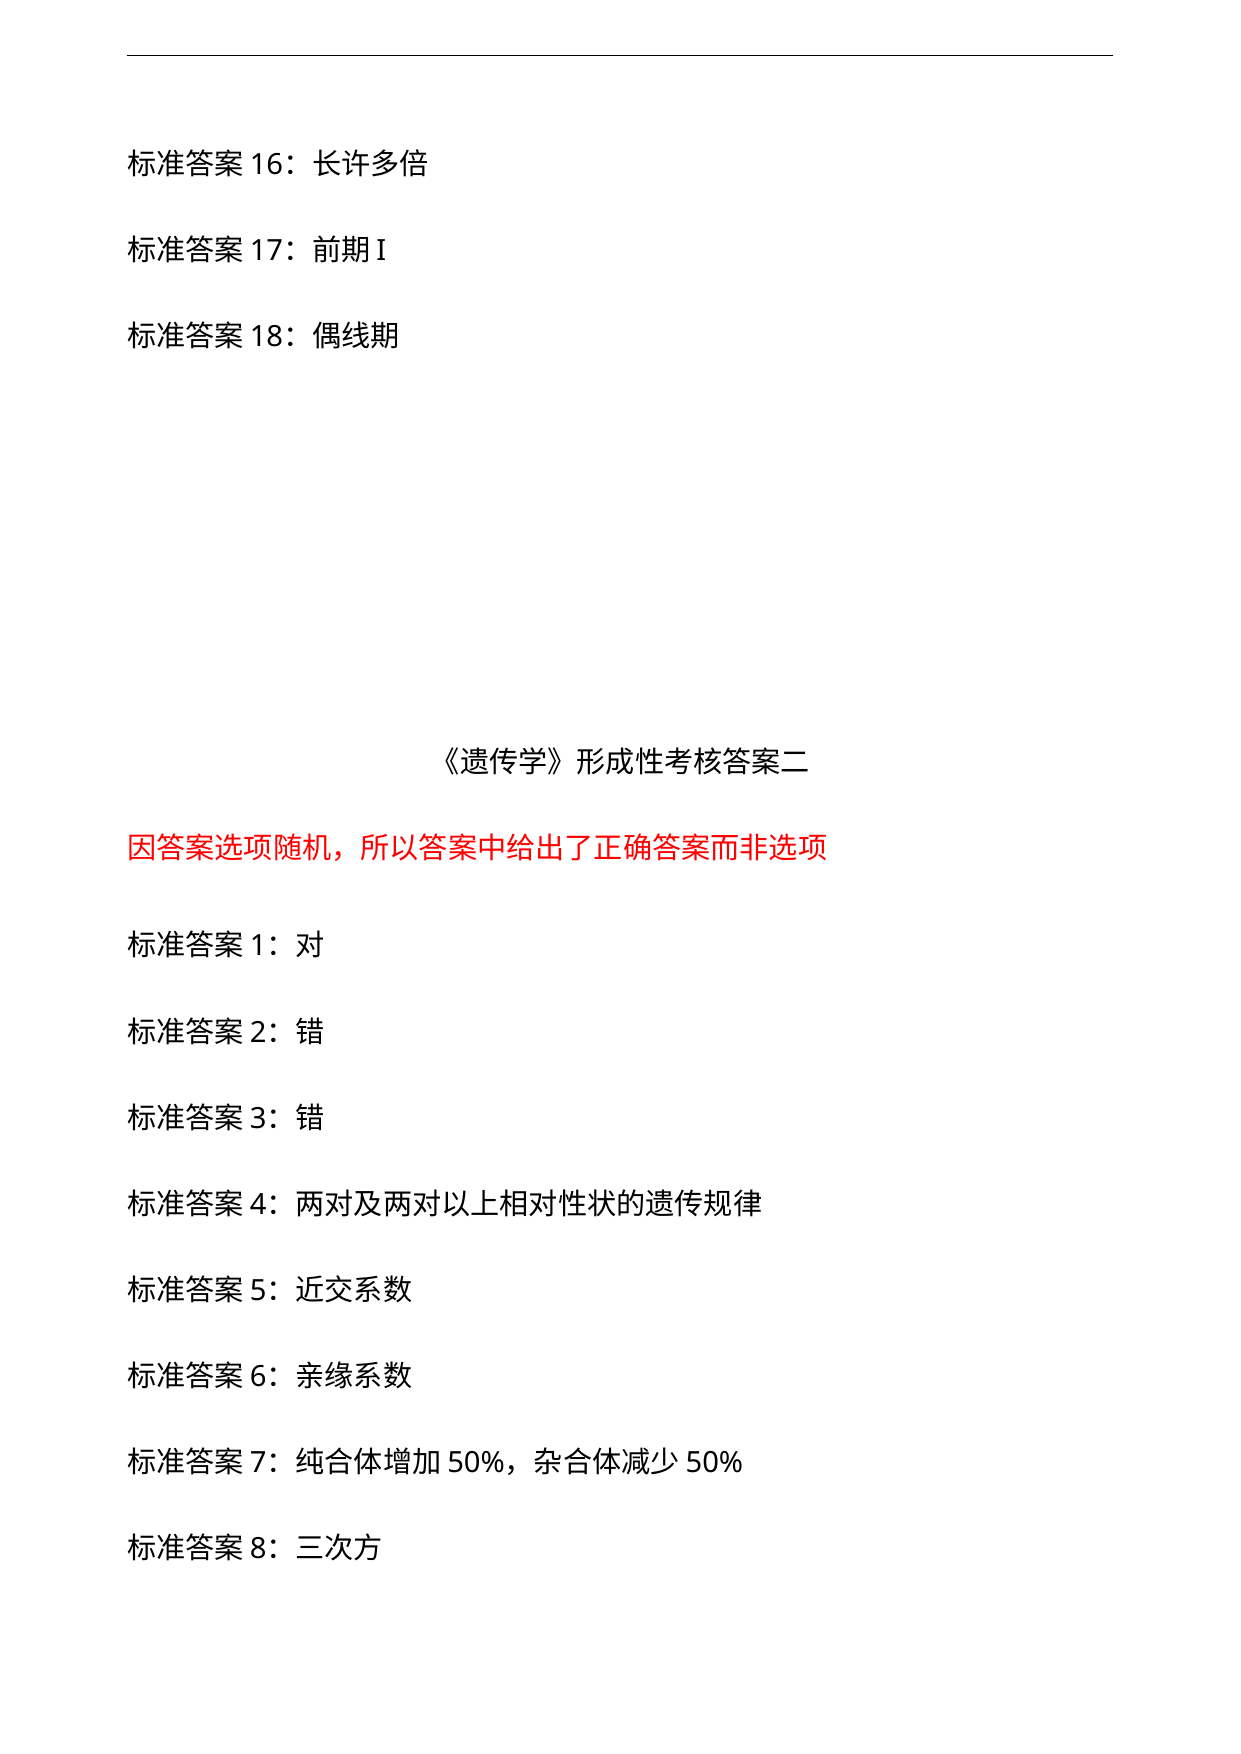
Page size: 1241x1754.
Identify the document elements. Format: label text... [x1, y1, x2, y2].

text 标准答案5：近交系数 [127, 1255, 1113, 1320]
text 标准答案8：三次方 [127, 1514, 1113, 1579]
text 标准答案4：两对及两对以上相对性状的遗传规律 [127, 1169, 1113, 1234]
text 标准答案16：长许多倍 [127, 129, 1113, 194]
text 标准答案3：错 [127, 1083, 1113, 1148]
text 标准答案17：前期I [127, 216, 1113, 281]
text 标准答案18：偶线期 [127, 302, 1113, 367]
text 标准答案6：亲缘系数 [127, 1341, 1113, 1406]
text 标准答案7：纯合体增加50%，杂合体减少50% [127, 1428, 1113, 1493]
text 标准答案2：错 [127, 997, 1113, 1062]
text 因答案选项随机，所以答案中给出了正确答案而非选项 标准答案1：对 [127, 813, 1113, 976]
text 《遗传学》形成性考核答案二 [127, 727, 1113, 792]
